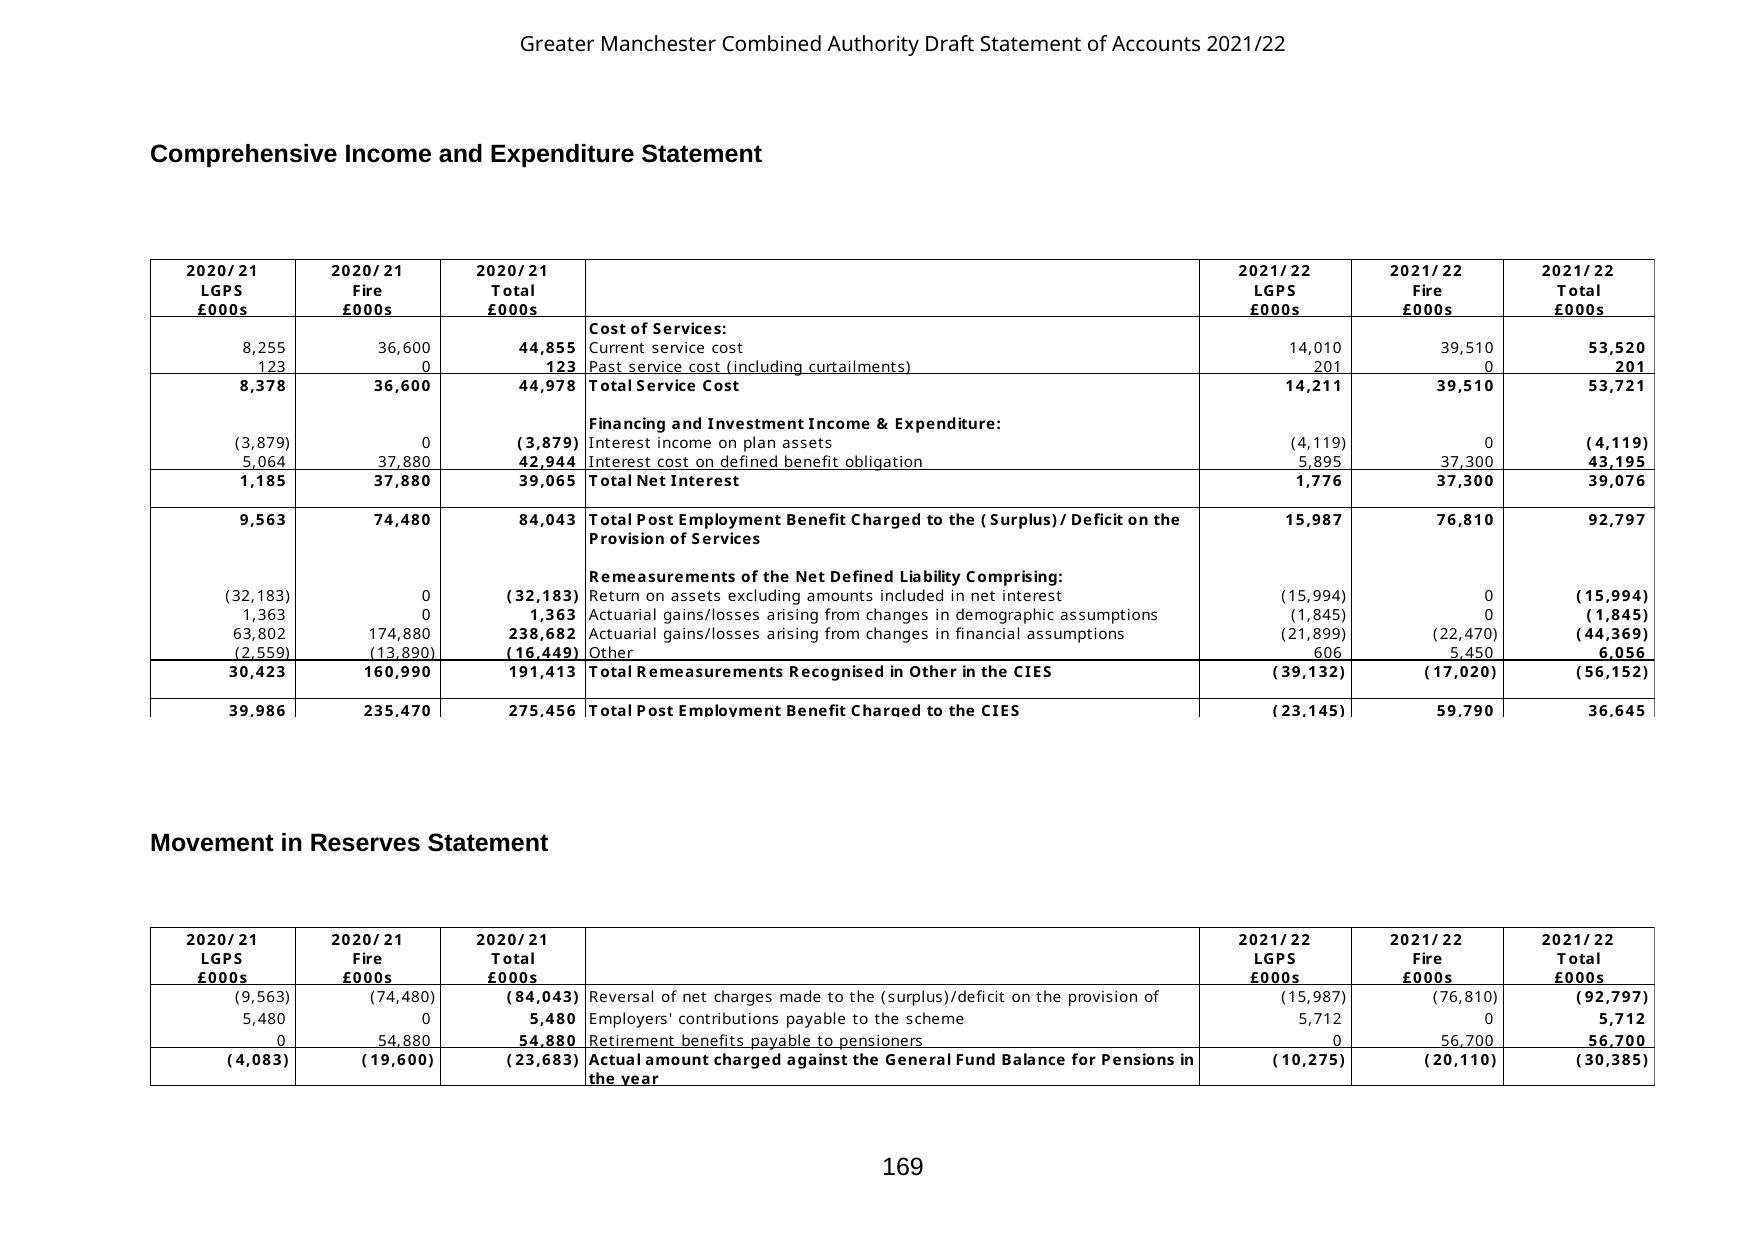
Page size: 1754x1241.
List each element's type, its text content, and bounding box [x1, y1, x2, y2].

subtitle Comprehensive Income and Expenditure Statement [150, 139, 1655, 168]
subtitle Movement in Reserves Statement [150, 828, 1655, 857]
